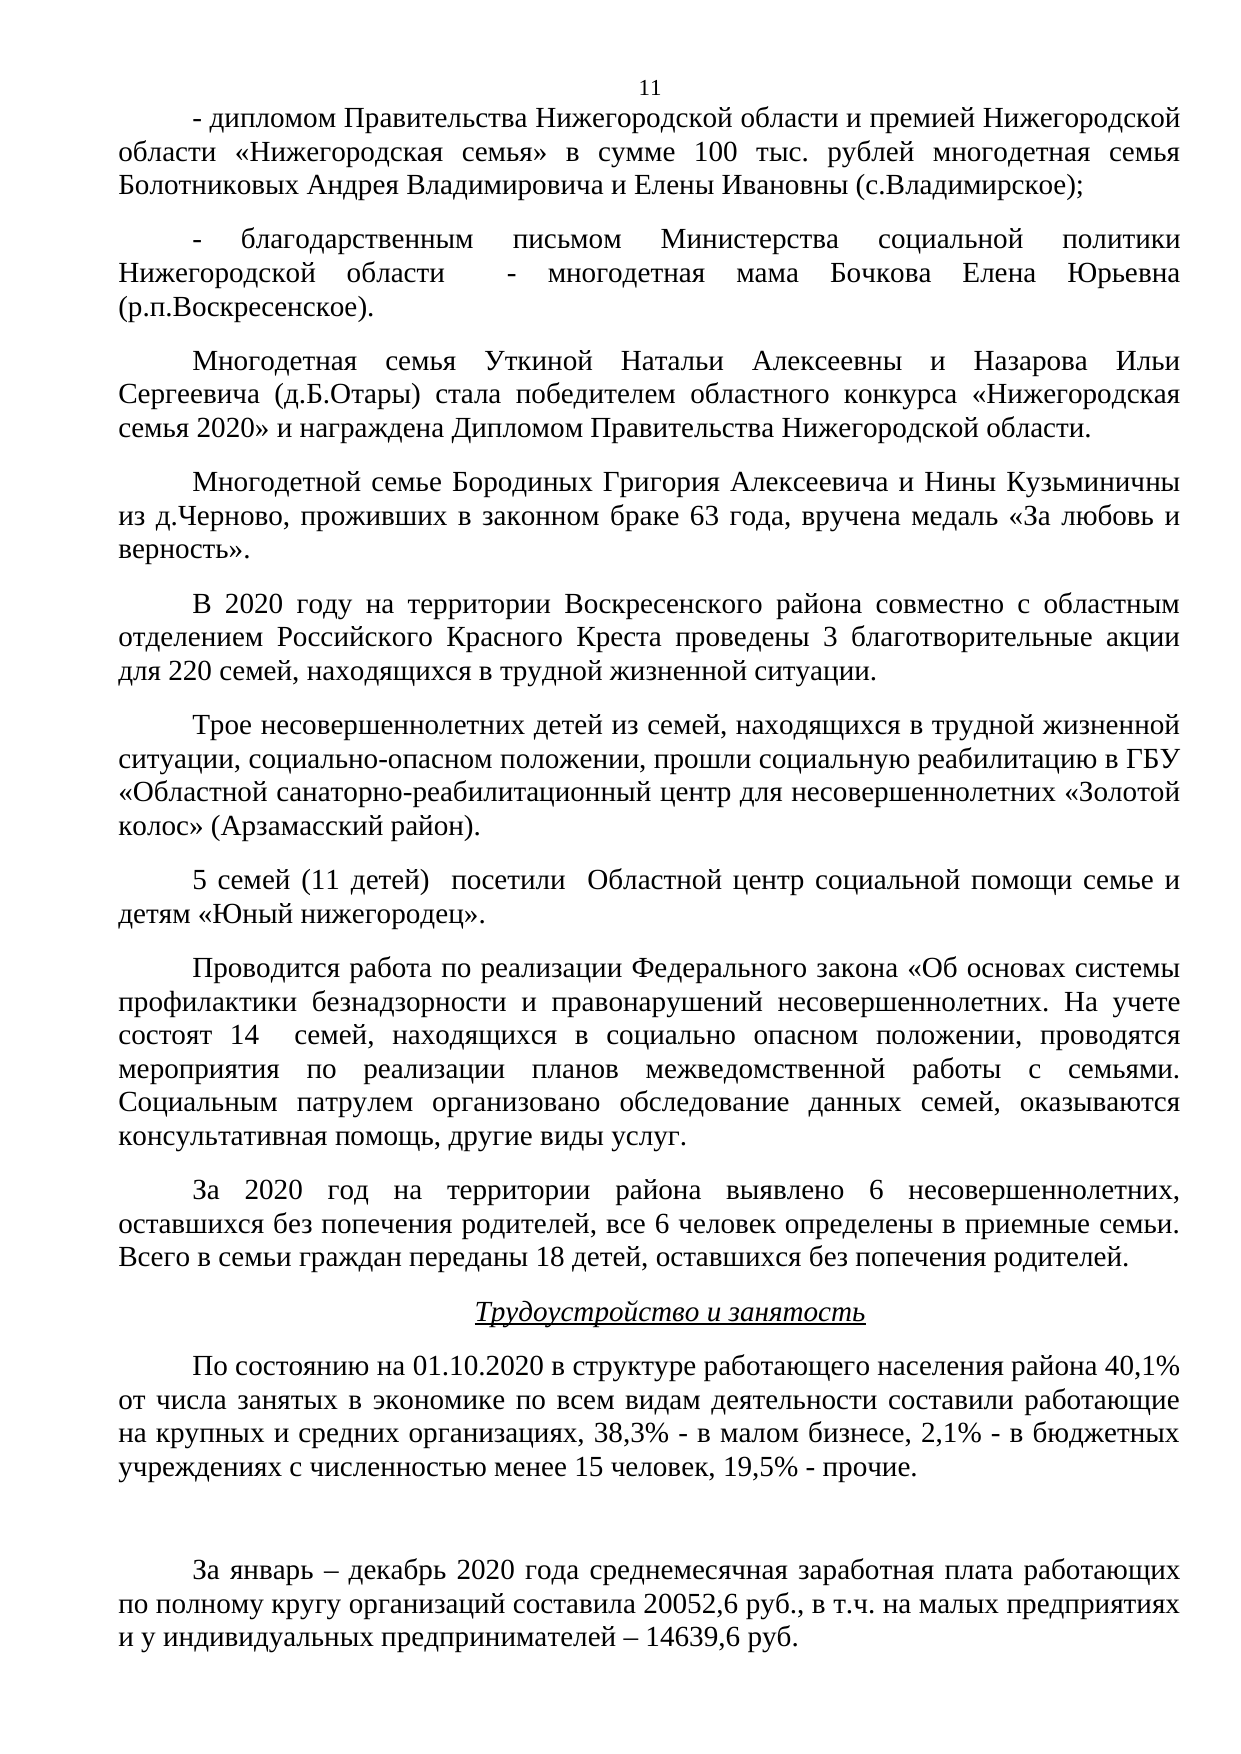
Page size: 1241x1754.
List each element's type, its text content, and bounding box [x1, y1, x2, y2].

text 5 семей (11 детей) посетили Областной центр социальной помощи семье и детям «Юный нижегородец». [118, 862, 1181, 929]
text Многодетная семья Уткиной Натальи Алексеевны и Назарова Ильи Сергеевича (д.Б.Отары) стала победителем областного конкурса «Нижегородская семья 2020» и награждена Дипломом Правительства Нижегородской области. [118, 343, 1181, 444]
text По состоянию на 01.10.2020 в структуре работающего населения района 40,1% от числа занятых в экономике по всем видам деятельности составили работающие на крупных и средних организациях, 38,3% - в малом бизнесе, 2,1% - в бюджетных учреждениях с численностью менее 15 человек, 19,5% - прочие. [118, 1348, 1181, 1482]
text Трое несовершеннолетних детей из семей, находящихся в трудной жизненной ситуации, социально-опасном положении, прошли социальную реабилитацию в ГБУ «Областной санаторно-реабилитационный центр для несовершеннолетних «Золотой колос» (Арзамасский район). [118, 707, 1181, 842]
text - дипломом Правительства Нижегородской области и премией Нижегородской области «Нижегородская семья» в сумме 100 тыс. рублей многодетная семья Болотниковых Андрея Владимировича и Елены Ивановны (с.Владимирское); [118, 100, 1181, 201]
text Трудоустройство и занятость [118, 1294, 1181, 1327]
text Проводится работа по реализации Федерального закона «Об основах системы профилактики безнадзорности и правонарушений несовершеннолетних. На учете состоят 14 семей, находящихся в социально опасном положении, проводятся мероприятия по реализации планов межведомственной работы с семьями. Социальным патрулем организовано обследование данных семей, оказываются консультативная помощь, другие виды услуг. [118, 950, 1181, 1152]
text За январь – декабрь 2020 года среднемесячная заработная плата работающих по полному кругу организаций составила 20052,6 руб., в т.ч. на малых предприятиях и у индивидуальных предпринимателей – 14639,6 руб. [118, 1552, 1181, 1653]
text В 2020 году на территории Воскресенского района совместно с областным отделением Российского Красного Креста проведены 3 благотворительные акции для 220 семей, находящихся в трудной жизненной ситуации. [118, 586, 1181, 687]
text Многодетной семье Бородиных Григория Алексеевича и Нины Кузьминичны из д.Черново, проживших в законном браке 63 года, вручена медаль «За любовь и верность». [118, 464, 1181, 565]
text - благодарственным письмом Министерства социальной политики Нижегородской области - многодетная мама Бочкова Елена Юрьевна (р.п.Воскресенское). [118, 222, 1181, 322]
text За 2020 год на территории района выявлено 6 несовершеннолетних, оставшихся без попечения родителей, все 6 человек определены в приемные семьи. Всего в семьи граждан переданы 18 детей, оставшихся без попечения родителей. [118, 1172, 1181, 1273]
